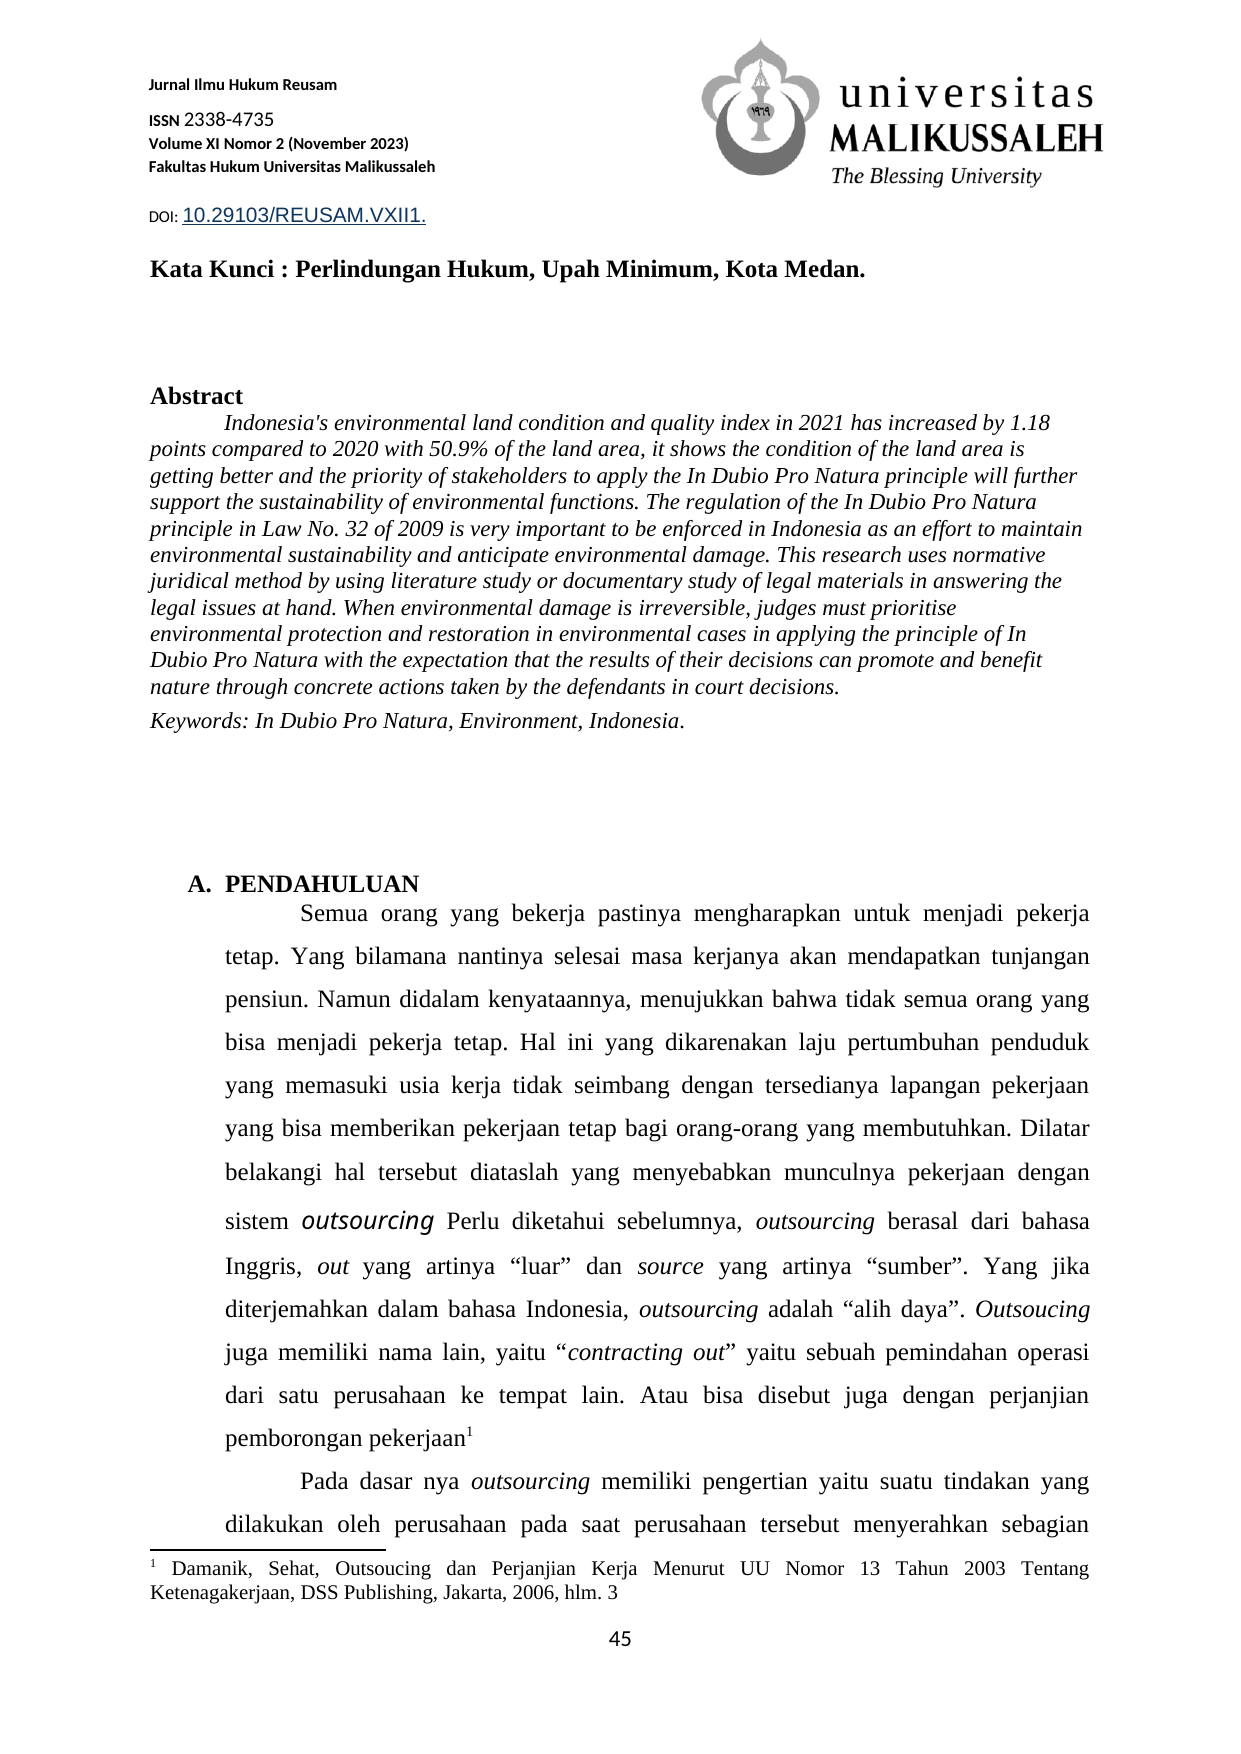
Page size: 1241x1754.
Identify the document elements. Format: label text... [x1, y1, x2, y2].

text Indonesia's environmental land condition and quality index in 2021 has increased by 1.18 points compared to 2020 with 50.9% of the land area, it shows the condition of the land area is getting better and the priority of stakeholders to apply the In Dubio Pro Natura principle will further support the sustainability of environmental functions. The regulation of the In Dubio Pro Natura principle in Law No. 32 of 2009 is very important to be enforced in Indonesia as an effort to maintain environmental sustainability and anticipate environmental damage. This research uses normative juridical method by using literature study or documentary study of legal materials in answering the legal issues at hand. When environmental damage is irreversible, judges must prioritise environmental protection and restoration in environmental cases in applying the principle of In Dubio Pro Natura with the expectation that the results of their decisions can promote and benefit nature through concrete actions taken by the defendants in court decisions. [150, 409, 1090, 699]
list PENDAHULUAN [187, 869, 1090, 898]
text Abstract [150, 385, 1090, 409]
text Keywords: In Dubio Pro Natura, Environment, Indonesia. [150, 709, 1090, 734]
text Kata Kunci : Perlindungan Hukum, Upah Minimum, Kota Medan. [150, 254, 1090, 283]
list Semua orang yang bekerja pastinya mengharapkan untuk menjadi pekerja tetap. Yang bilamana nantinya selesai masa kerjanya akan mendapatkan tunjangan pensiun. Namun didalam kenyataannya, menujukkan bahwa tidak semua orang yang bisa menjadi pekerja tetap. Hal ini yang dikarenakan laju pertumbuhan penduduk yang memasuki usia kerja tidak seimbang dengan tersedianya lapangan pekerjaan yang bisa memberikan pekerjaan tetap bagi orang-orang yang membutuhkan. Dilatar belakangi hal tersebut diataslah yang menyebabkan munculnya pekerjaan dengan sistem outsourcing Perlu diketahui sebelumnya, outsourcing berasal dari bahasa Inggris, out yang artinya “luar” dan source yang artinya “sumber”. Yang jika diterjemahkan dalam bahasa Indonesia, outsourcing adalah “alih daya”. Outsoucing juga memiliki nama lain, yaitu “contracting out” yaitu sebuah pemindahan operasi dari satu perusahaan ke tempat lain. Atau bisa disebut juga dengan perjanjian pemborongan pekerjaan [225, 898, 1090, 1452]
picture [673, 12, 1131, 211]
